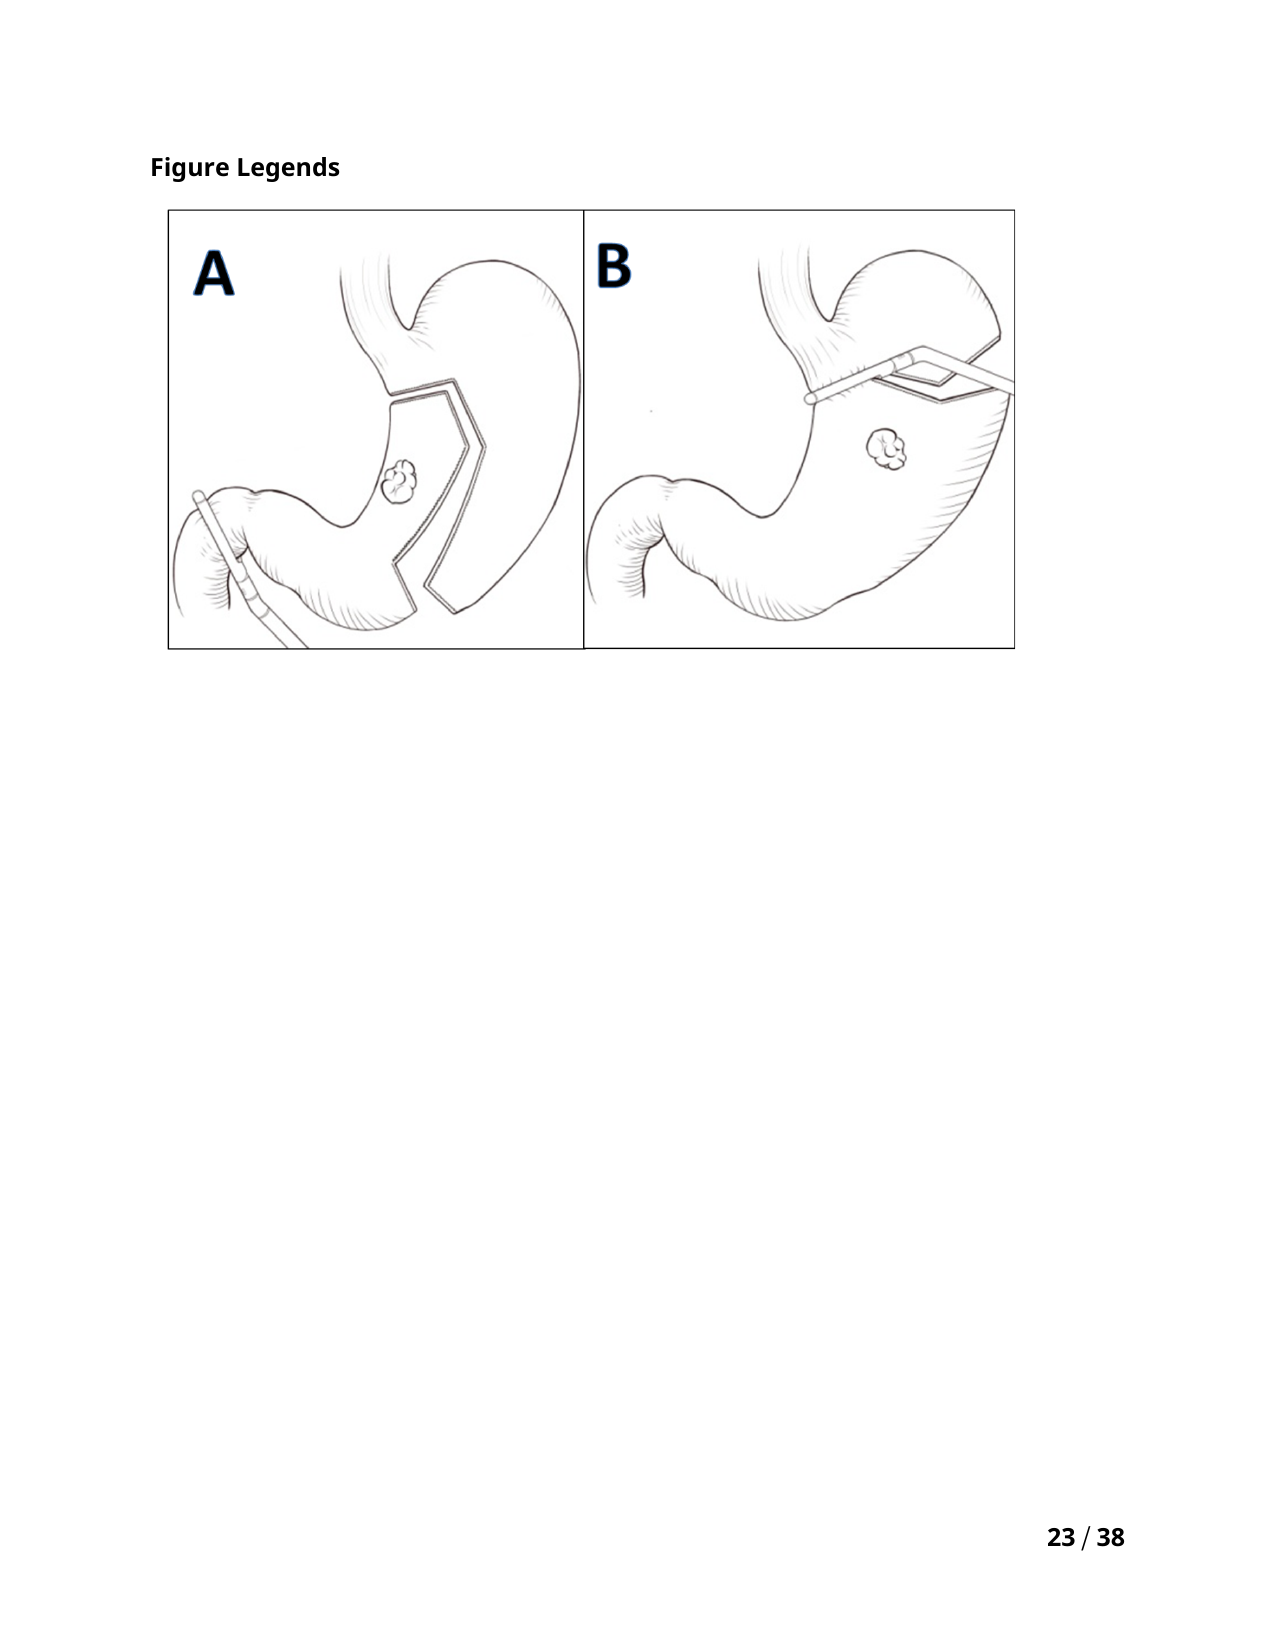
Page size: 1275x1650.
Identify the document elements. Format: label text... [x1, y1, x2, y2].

picture [150, 201, 1016, 650]
text Figure Legends [150, 150, 1125, 184]
